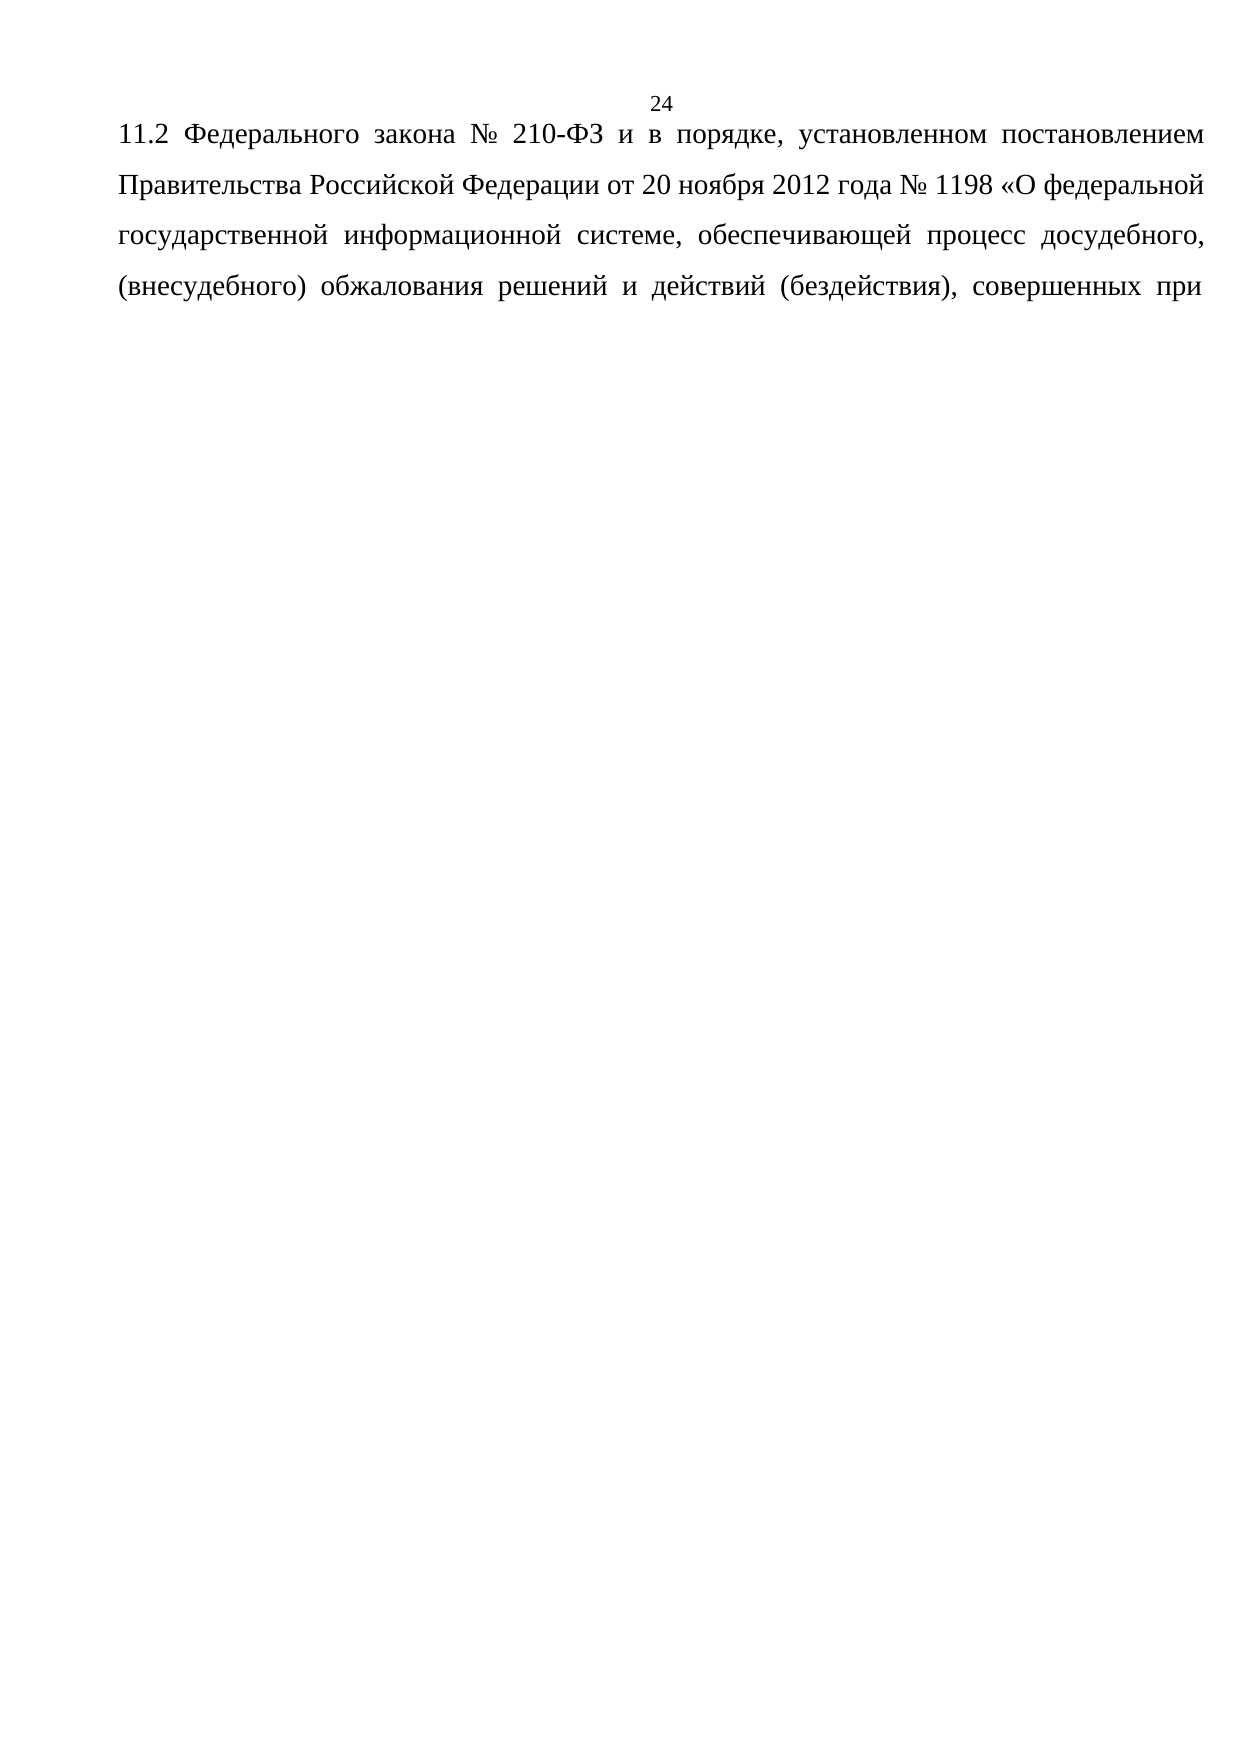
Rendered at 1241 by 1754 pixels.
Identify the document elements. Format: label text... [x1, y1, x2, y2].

list Федерального закона № 210-ФЗ и в порядке, установленном постановлением Правительства Российской Федерации от 20 ноября 2012 года № 1198 «О федеральной государственной информационной системе, обеспечивающей процесс досудебного, (внесудебного) обжалования решений и действий (бездействия), совершенных при [118, 117, 1205, 301]
